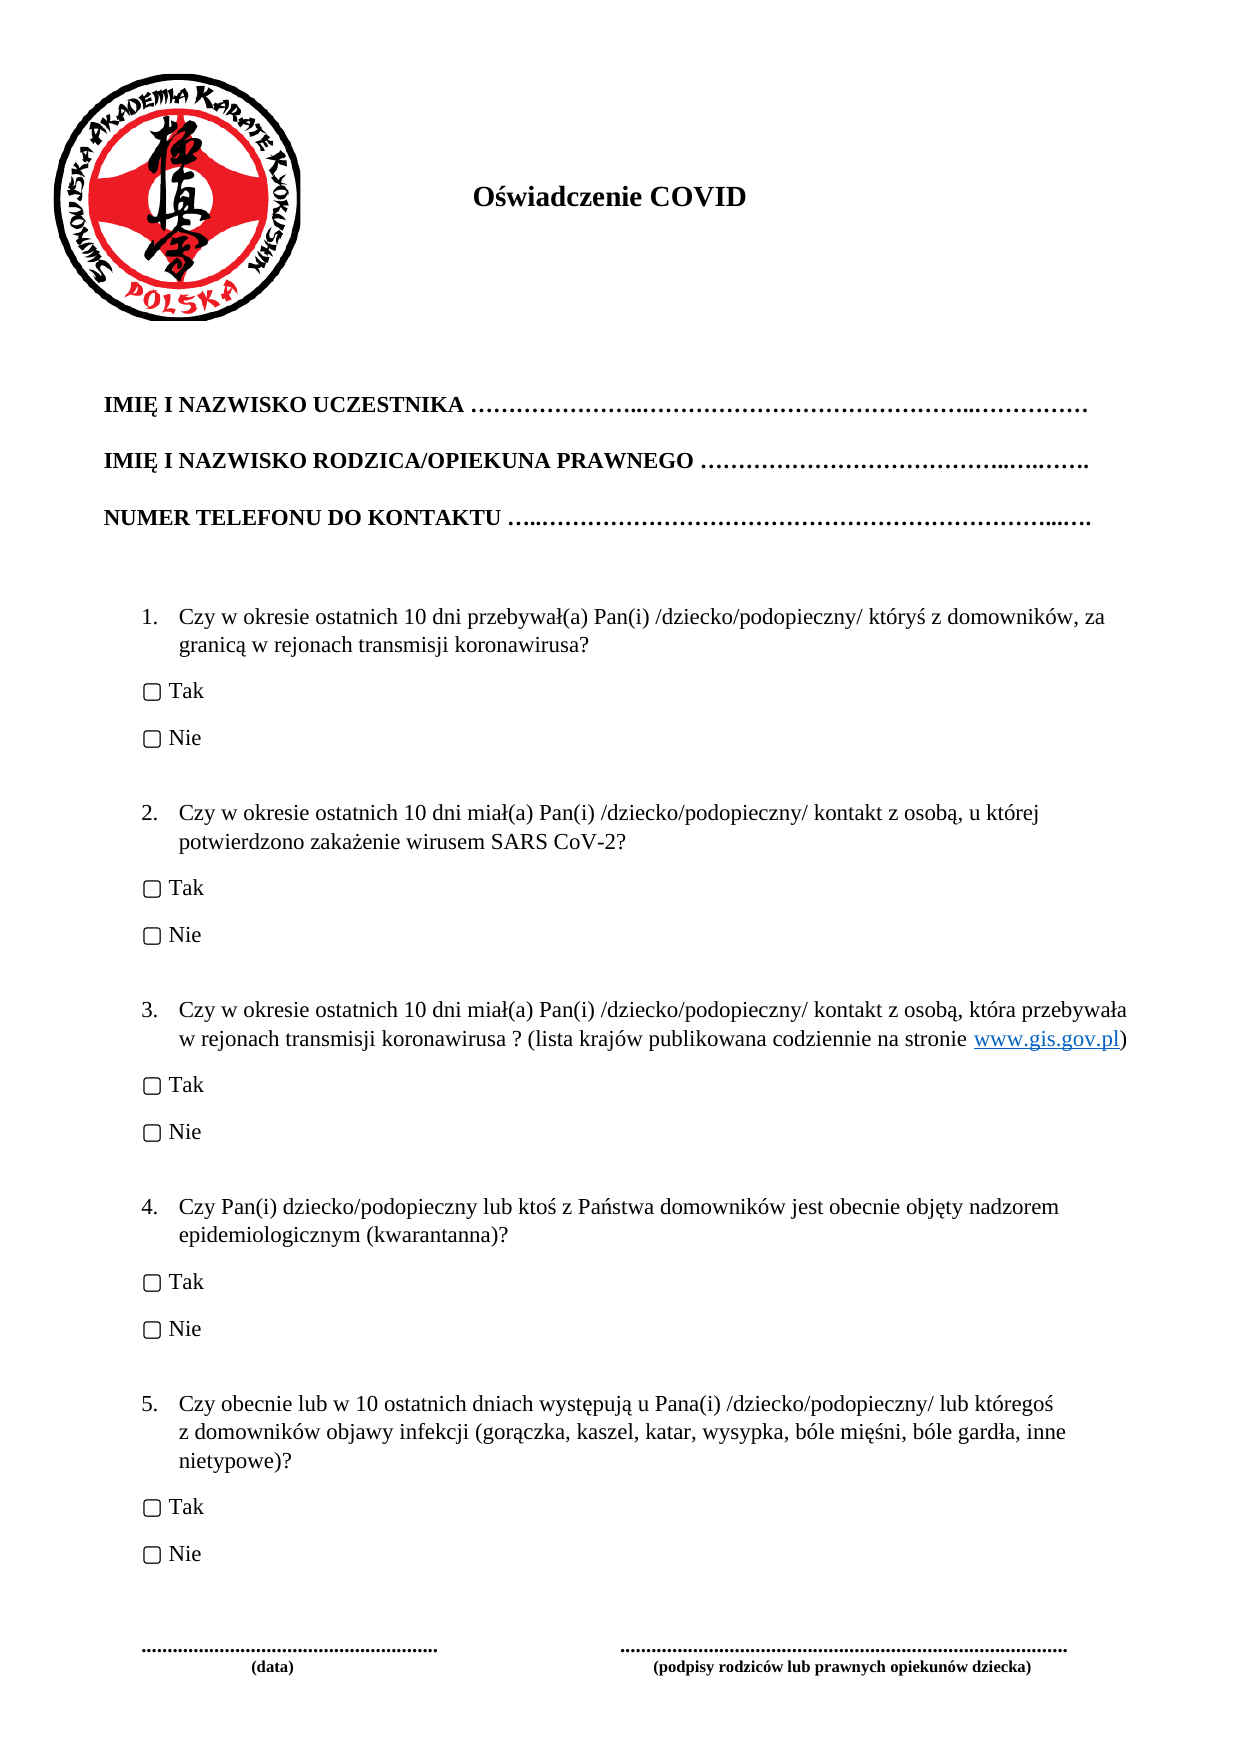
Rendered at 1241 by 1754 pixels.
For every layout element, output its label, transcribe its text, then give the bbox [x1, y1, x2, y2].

text ▢ Tak [141, 1492, 1137, 1520]
text ▢ Tak [141, 676, 1137, 704]
text ▢ Nie [141, 1116, 1137, 1174]
list Czy w okresie ostatnich 10 dni miał(a) Pan(i) /dziecko/podopieczny/ kontakt z osobą, która przebywała w rejonach transmisji koronawirusa ? (lista krajów publikowana codziennie na stronie www.gis.gov.pl) [141, 996, 1137, 1051]
text ▢ Nie [141, 1313, 1137, 1371]
text ▢ Nie [141, 723, 1137, 781]
text IMIĘ I NAZWISKO UCZESTNIKA …………………..……………………………………..…………… [103, 391, 1137, 418]
text ▢ Nie [141, 1538, 1137, 1566]
text (data) (podpisy rodziców lub prawnych opiekunów dziecka) [103, 1657, 1137, 1676]
list Czy w okresie ostatnich 10 dni przebywał(a) Pan(i) /dziecko/podopieczny/ któryś z domowników, za granicą w rejonach transmisji koronawirusa? [141, 603, 1137, 657]
text ▢ Nie [141, 919, 1137, 977]
list Czy w okresie ostatnich 10 dni miał(a) Pan(i) /dziecko/podopieczny/ kontakt z osobą, u której potwierdzono zakażenie wirusem SARS CoV-2? [141, 799, 1137, 854]
list Czy Pan(i) dziecko/podopieczny lub ktoś z Państwa domowników jest obecnie objęty nadzorem epidemiologicznym (kwarantanna)? [141, 1193, 1137, 1248]
text IMIĘ I NAZWISKO RODZICA/OPIEKUNA PRAWNEGO …………………………………..….……. [103, 448, 1137, 474]
text ▢ Tak [141, 873, 1137, 901]
list Czy obecnie lub w 10 ostatnich dniach występują u Pana(i) /dziecko/podopieczny/ lub któregoś z domowników objawy infekcji (gorączka, kaszel, katar, wysypka, bóle mięśni, bóle gardła, inne nietypowe)? [141, 1390, 1137, 1473]
text Oświadczenie COVID [472, 179, 1137, 213]
text ......................................................... ...................................................................................... [103, 1633, 1137, 1657]
text ▢ Tak [141, 1070, 1137, 1098]
text ▢ Tak [141, 1267, 1137, 1294]
text NUMER TELEFONU DO KONTAKTU …..…………………………………………………………...…. [103, 504, 1137, 572]
picture [53, 73, 301, 321]
